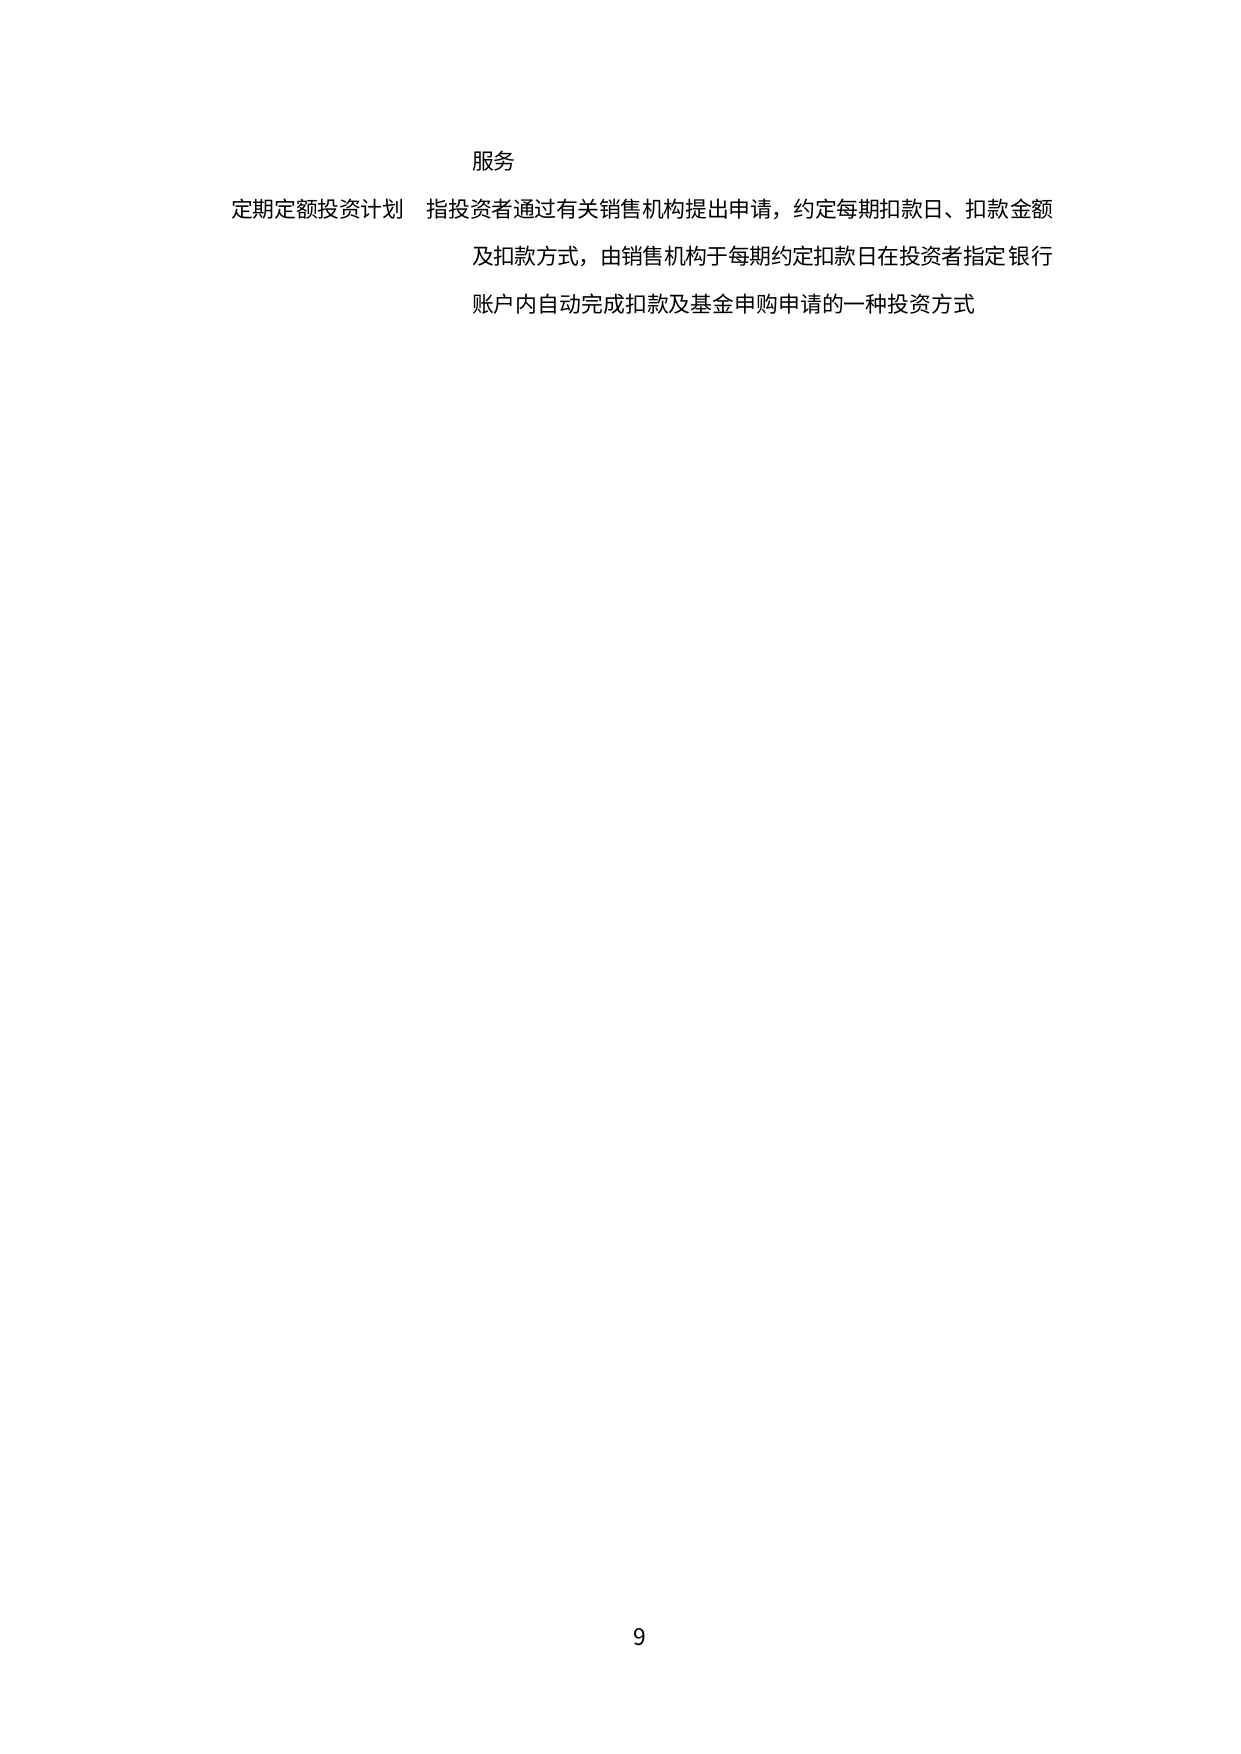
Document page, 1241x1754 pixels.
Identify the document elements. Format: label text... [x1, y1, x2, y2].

text 定期定额投资计划 指投资者通过有关销售机构提出申请，约定每期扣款日、扣款金额及扣款方式，由销售机构于每期约定扣款日在投资者指定银行账户内自动完成扣款及基金申购申请的一种投资方式 [231, 192, 1053, 319]
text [231, 144, 1053, 175]
